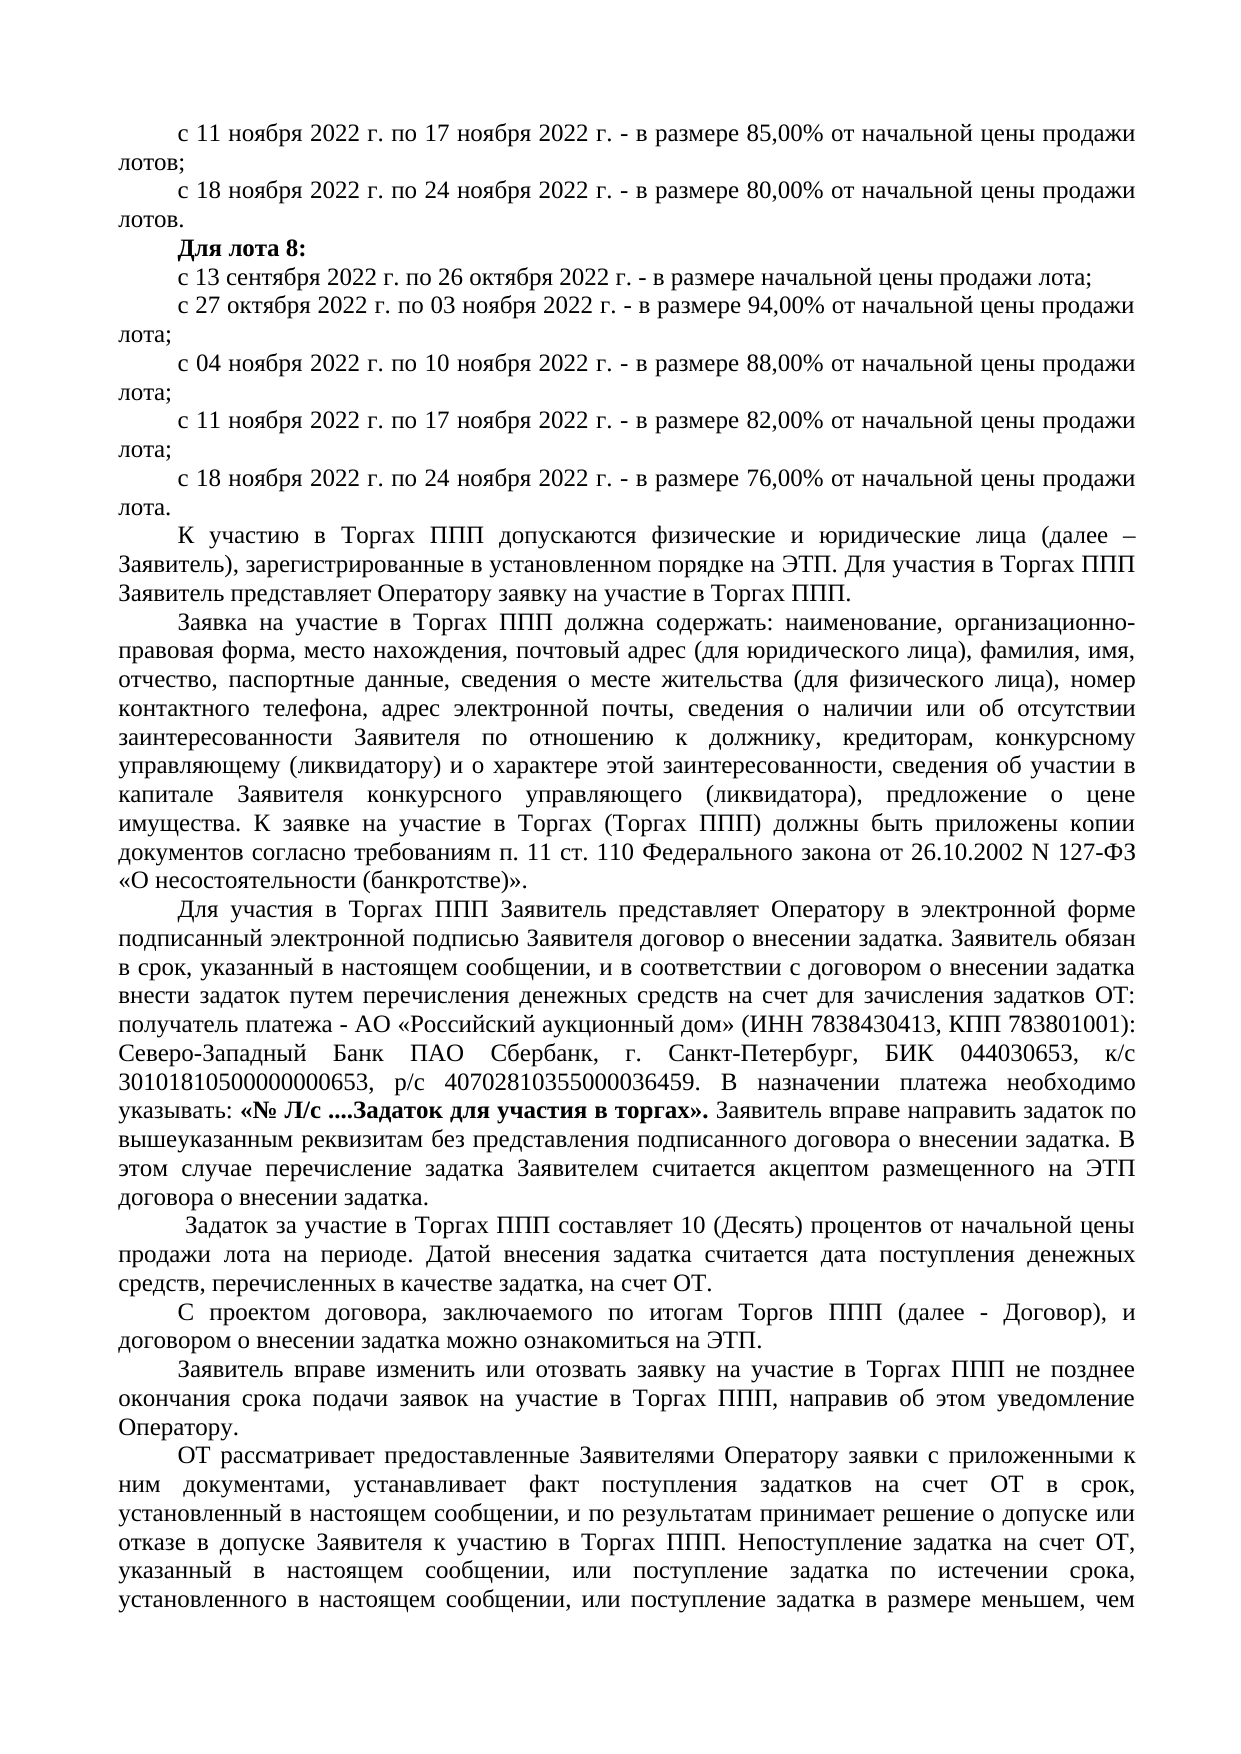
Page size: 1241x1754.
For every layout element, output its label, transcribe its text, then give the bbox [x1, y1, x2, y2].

text С проектом договора, заключаемого по итогам Торгов ППП (далее - Договор), и договором о внесении задатка можно ознакомиться на ЭТП. [118, 1297, 1137, 1354]
text Задаток за участие в Торгах ППП составляет 10 (Десять) процентов от начальной цены продажи лота на периоде. Датой внесения задатка считается дата поступления денежных средств, перечисленных в качестве задатка, на счет ОТ. [118, 1211, 1137, 1297]
text с 13 сентября 2022 г. по 26 октября 2022 г. - в размере начальной цены продажи лота; [118, 262, 1137, 291]
text Для участия в Торгах ППП Заявитель представляет Оператору в электронной форме подписанный электронной подписью Заявителя договор о внесении задатка. Заявитель обязан в срок, указанный в настоящем сообщении, и в соответствии с договором о внесении задатка внести задаток путем перечисления денежных средств на счет для зачисления задатков ОТ: получатель платежа - АО «Российский аукционный дом» (ИНН 7838430413, КПП 783801001): Северо-Западный Банк ПАО Сбербанк, г. Санкт-Петербург, БИК 044030653, к/с 30101810500000000653, р/с 40702810355000036459. В назначении платежа необходимо указывать: «№ Л/с ....Задаток для участия в торгах». Заявитель вправе направить задаток по вышеуказанным реквизитам без представления подписанного договора о внесении задатка. В этом случае перечисление задатка Заявителем считается акцептом размещенного на ЭТП договора о внесении задатка. [118, 894, 1137, 1211]
text с 18 ноября 2022 г. по 24 ноября 2022 г. - в размере 80,00% от начальной цены продажи лотов. [118, 176, 1137, 233]
text К участию в Торгах ППП допускаются физические и юридические лица (далее – Заявитель), зарегистрированные в установленном порядке на ЭТП. Для участия в Торгах ППП Заявитель представляет Оператору заявку на участие в Торгах ППП. [118, 521, 1137, 607]
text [118, 1441, 1137, 1613]
text с 11 ноября 2022 г. по 17 ноября 2022 г. - в размере 82,00% от начальной цены продажи лота; [118, 406, 1137, 463]
text с 18 ноября 2022 г. по 24 ноября 2022 г. - в размере 76,00% от начальной цены продажи лота. [118, 463, 1137, 521]
text с 11 ноября 2022 г. по 17 ноября 2022 г. - в размере 85,00% от начальной цены продажи лотов; [118, 118, 1137, 176]
text с 04 ноября 2022 г. по 10 ноября 2022 г. - в размере 88,00% от начальной цены продажи лота; [118, 348, 1137, 406]
text Заявитель вправе изменить или отозвать заявку на участие в Торгах ППП не позднее окончания срока подачи заявок на участие в Торгах ППП, направив об этом уведомление Оператору. [118, 1354, 1137, 1441]
text Заявка на участие в Торгах ППП должна содержать: наименование, организационно-правовая форма, место нахождения, почтовый адрес (для юридического лица), фамилия, имя, отчество, паспортные данные, сведения о месте жительства (для физического лица), номер контактного телефона, адрес электронной почты, сведения о наличии или об отсутствии заинтересованности Заявителя по отношению к должнику, кредиторам, конкурсному управляющему (ликвидатору) и о характере этой заинтересованности, сведения об участии в капитале Заявителя конкурсного управляющего (ликвидатора), предложение о цене имущества. К заявке на участие в Торгах (Торгах ППП) должны быть приложены копии документов согласно требованиям п. 11 ст. 110 Федерального закона от 26.10.2002 N 127-ФЗ «О несостоятельности (банкротстве)». [118, 607, 1137, 894]
text с 27 октября 2022 г. по 03 ноября 2022 г. - в размере 94,00% от начальной цены продажи лота; [118, 291, 1137, 348]
text Для лота 8: [118, 233, 1137, 262]
